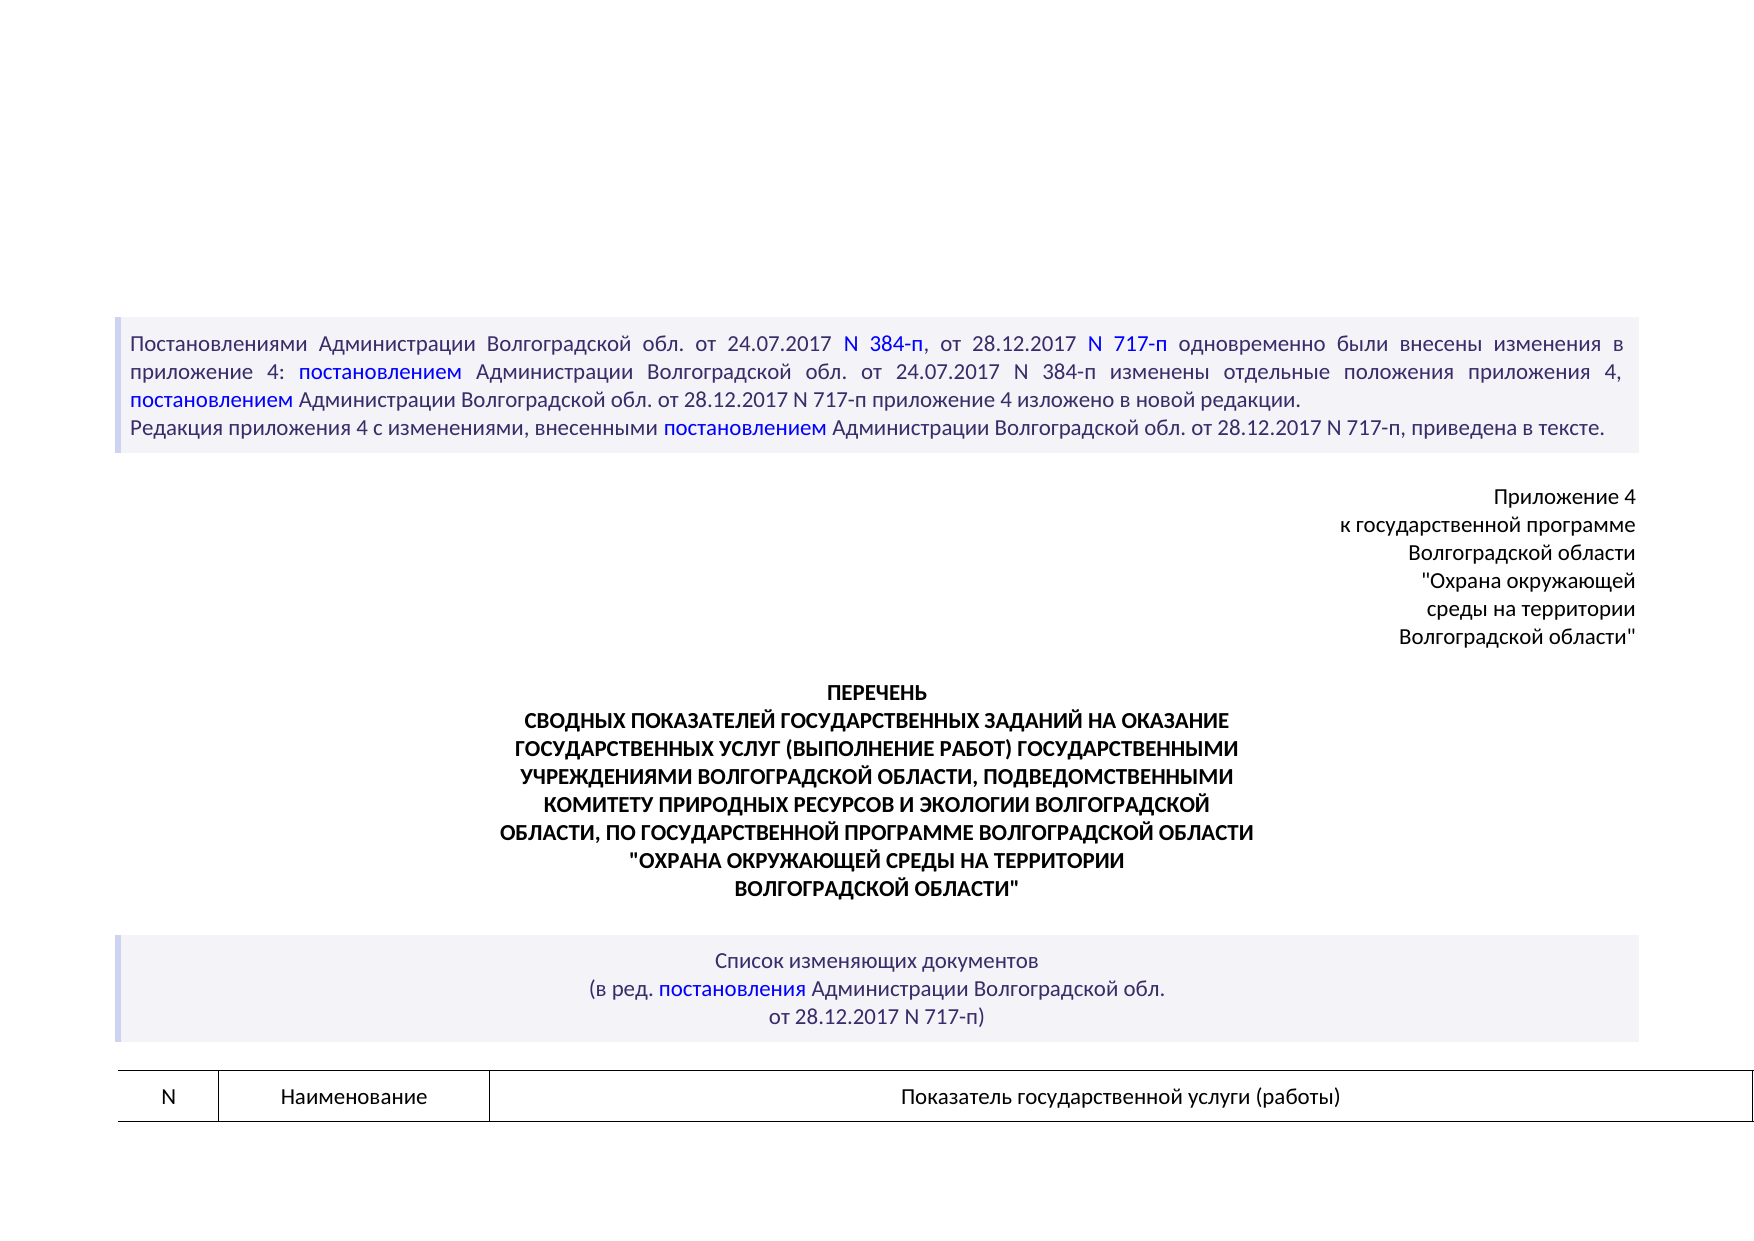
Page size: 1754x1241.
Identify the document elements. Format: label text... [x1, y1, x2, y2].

text Волгоградской области [118, 538, 1636, 566]
text "Охрана окружающей [118, 566, 1636, 594]
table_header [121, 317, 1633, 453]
text к государственной программе [118, 510, 1636, 538]
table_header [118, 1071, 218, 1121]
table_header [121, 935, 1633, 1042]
text среды на территории [118, 594, 1636, 622]
title ВОЛГОГРАДСКОЙ ОБЛАСТИ" [118, 874, 1636, 902]
text Приложение 4 [118, 482, 1636, 510]
title ГОСУДАРСТВЕННЫХ УСЛУГ (ВЫПОЛНЕНИЕ РАБОТ) ГОСУДАРСТВЕННЫМИ [118, 734, 1636, 762]
title ОБЛАСТИ, ПО ГОСУДАРСТВЕННОЙ ПРОГРАММЕ ВОЛГОГРАДСКОЙ ОБЛАСТИ [118, 818, 1636, 846]
title УЧРЕЖДЕНИЯМИ ВОЛГОГРАДСКОЙ ОБЛАСТИ, ПОДВЕДОМСТВЕННЫМИ [118, 762, 1636, 790]
title ПЕРЕЧЕНЬ [118, 678, 1636, 706]
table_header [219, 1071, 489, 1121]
title "ОХРАНА ОКРУЖАЮЩЕЙ СРЕДЫ НА ТЕРРИТОРИИ [118, 846, 1636, 874]
title КОМИТЕТУ ПРИРОДНЫХ РЕСУРСОВ И ЭКОЛОГИИ ВОЛГОГРАДСКОЙ [118, 790, 1636, 818]
title СВОДНЫХ ПОКАЗАТЕЛЕЙ ГОСУДАРСТВЕННЫХ ЗАДАНИЙ НА ОКАЗАНИЕ [118, 706, 1636, 734]
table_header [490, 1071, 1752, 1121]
text Волгоградской области" [118, 622, 1636, 650]
